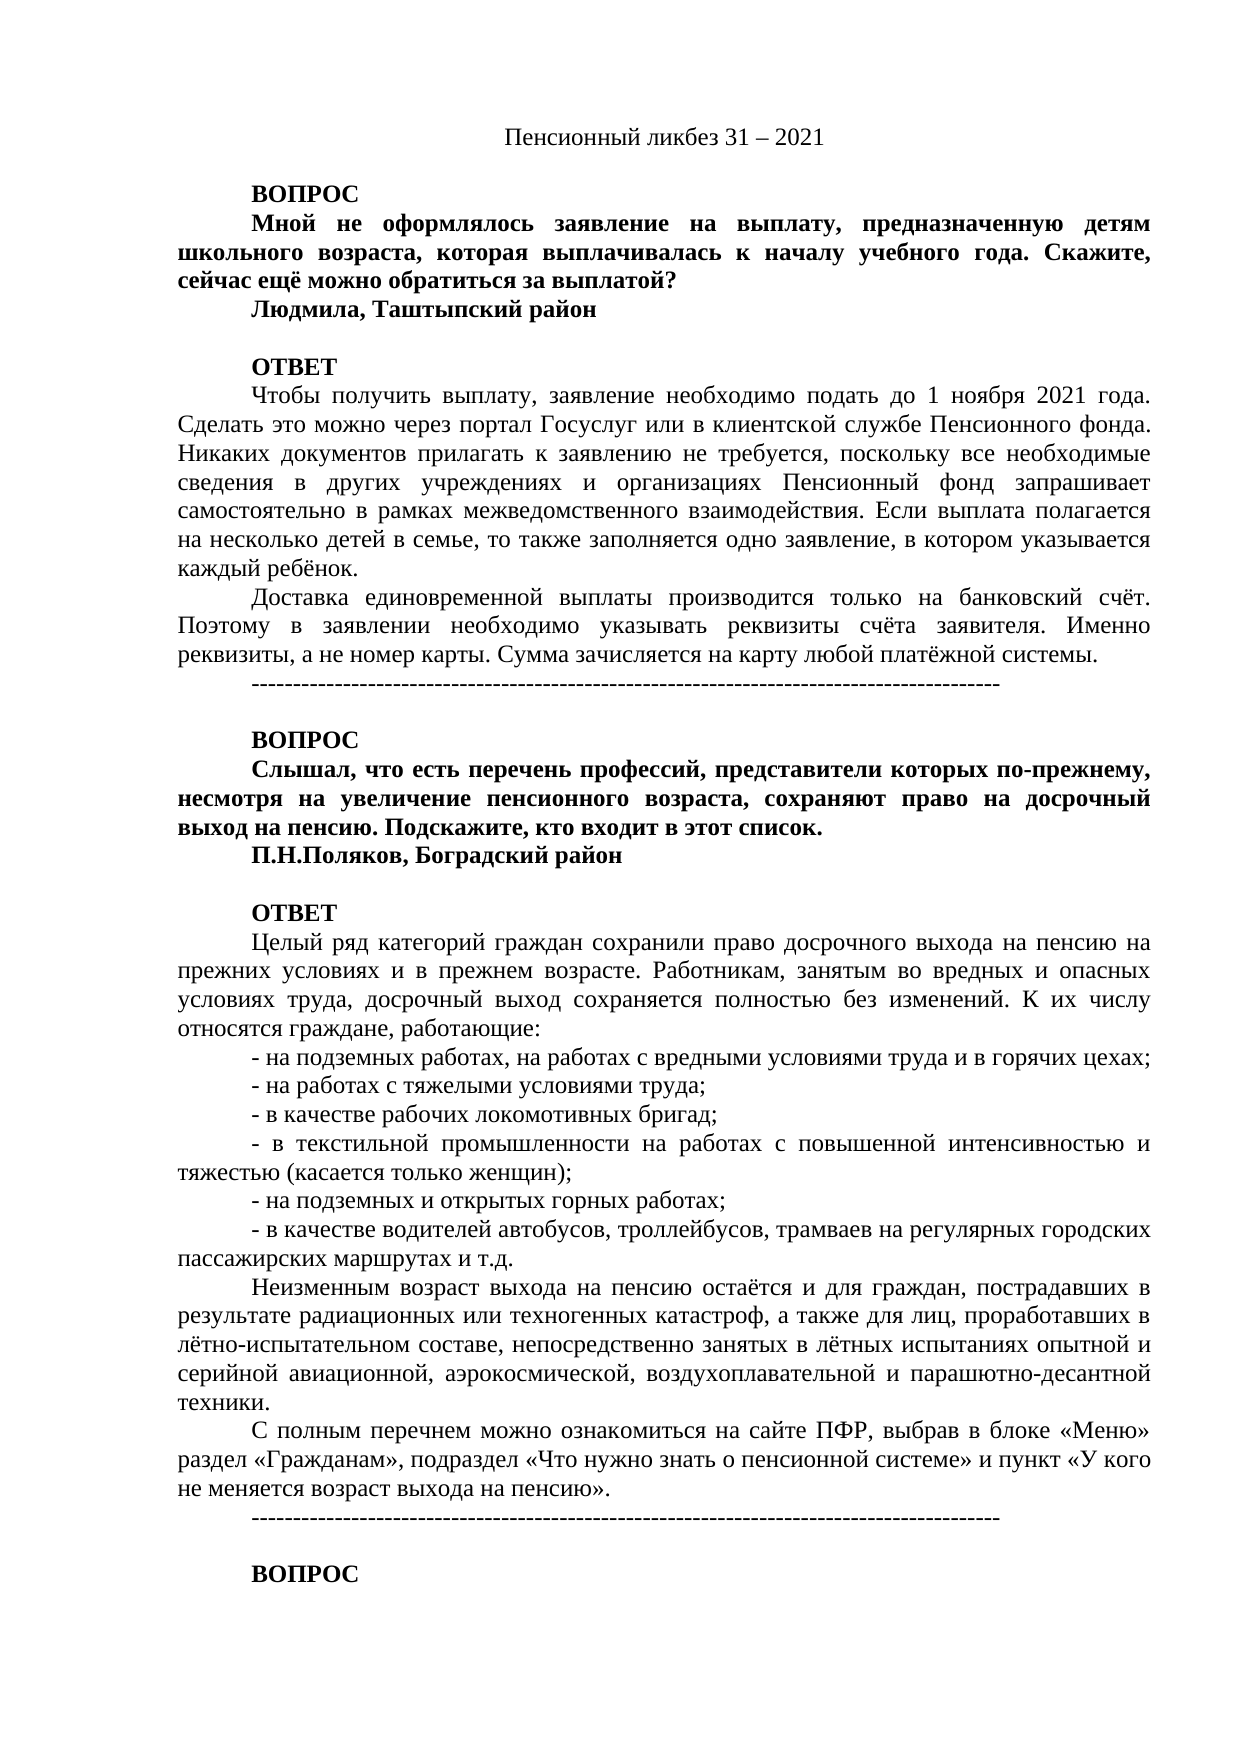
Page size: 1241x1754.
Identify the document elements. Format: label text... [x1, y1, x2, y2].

text - на подземных работах, на работах с вредными условиями труда и в горячих цехах; [177, 1042, 1152, 1071]
text Слышал, что есть перечень профессий, представители которых по-прежнему, несмотря на увеличение пенсионного возраста, сохраняют право на досрочный выход на пенсию. Подскажите, кто входит в этот список. [177, 754, 1152, 841]
text Людмила, Таштыпский район [177, 294, 1152, 323]
text ВОПРОС [177, 179, 1152, 208]
text - в качестве рабочих локомотивных бригад; [177, 1099, 1152, 1128]
text С полным перечнем можно ознакомиться на сайте ПФР, выбрав в блоке «Меню» раздел «Гражданам», подраздел «Что нужно знать о пенсионной системе» и пункт «У кого не меняется возраст выхода на пенсию». [177, 1416, 1152, 1502]
text ------------------------------------------------------------------------------------------ [177, 1502, 1152, 1531]
text ОТВЕТ [177, 352, 1152, 381]
text Доставка единовременной выплаты производится только на банковский счёт. Поэтому в заявлении необходимо указывать реквизиты счёта заявителя. Именно реквизиты, а не номер карты. Сумма зачисляется на карту любой платёжной системы. [177, 582, 1152, 668]
text ВОПРОС [177, 1559, 1152, 1587]
text ------------------------------------------------------------------------------------------ [177, 668, 1152, 697]
text Пенсионный ликбез 31 – 2021 [177, 118, 1152, 151]
text П.Н.Поляков, Боградский район [177, 841, 1152, 869]
text - в текстильной промышленности на работах с повышенной интенсивностью и тяжестью (касается только женщин); [177, 1128, 1152, 1186]
text - в качестве водителей автобусов, троллейбусов, трамваев на регулярных городских пассажирских маршрутах и т.д. [177, 1214, 1152, 1272]
text - на работах с тяжелыми условиями труда; [177, 1071, 1152, 1099]
text ВОПРОС [177, 726, 1152, 754]
text Неизменным возраст выхода на пенсию остаётся и для граждан, пострадавших в результате радиационных или техногенных катастроф, а также для лиц, проработавших в лётно-испытательном составе, непосредственно занятых в лётных испытаниях опытной и серийной авиационной, аэрокосмической, воздухоплавательной и парашютно-десантной техники. [177, 1272, 1152, 1416]
text Чтобы получить выплату, заявление необходимо подать до 1 ноября 2021 года. Сделать это можно через портал Госуслуг или в клиентской службе Пенсионного фонда. Никаких документов прилагать к заявлению не требуется, поскольку все необходимые сведения в других учреждениях и организациях Пенсионный фонд запрашивает самостоятельно в рамках межведомственного взаимодействия. Если выплата полагается на несколько детей в семье, то также заполняется одно заявление, в котором указывается каждый ребёнок. [177, 381, 1152, 582]
text ОТВЕТ [177, 898, 1152, 927]
text Целый ряд категорий граждан сохранили право досрочного выхода на пенсию на прежних условиях и в прежнем возрасте. Работникам, занятым во вредных и опасных условиях труда, досрочный выход сохраняется полностью без изменений. К их числу относятся граждане, работающие: [177, 927, 1152, 1042]
text Мной не оформлялось заявление на выплату, предназначенную детям школьного возраста, которая выплачивалась к началу учебного года. Скажите, сейчас ещё можно обратиться за выплатой? [177, 208, 1152, 294]
text - на подземных и открытых горных работах; [177, 1186, 1152, 1214]
